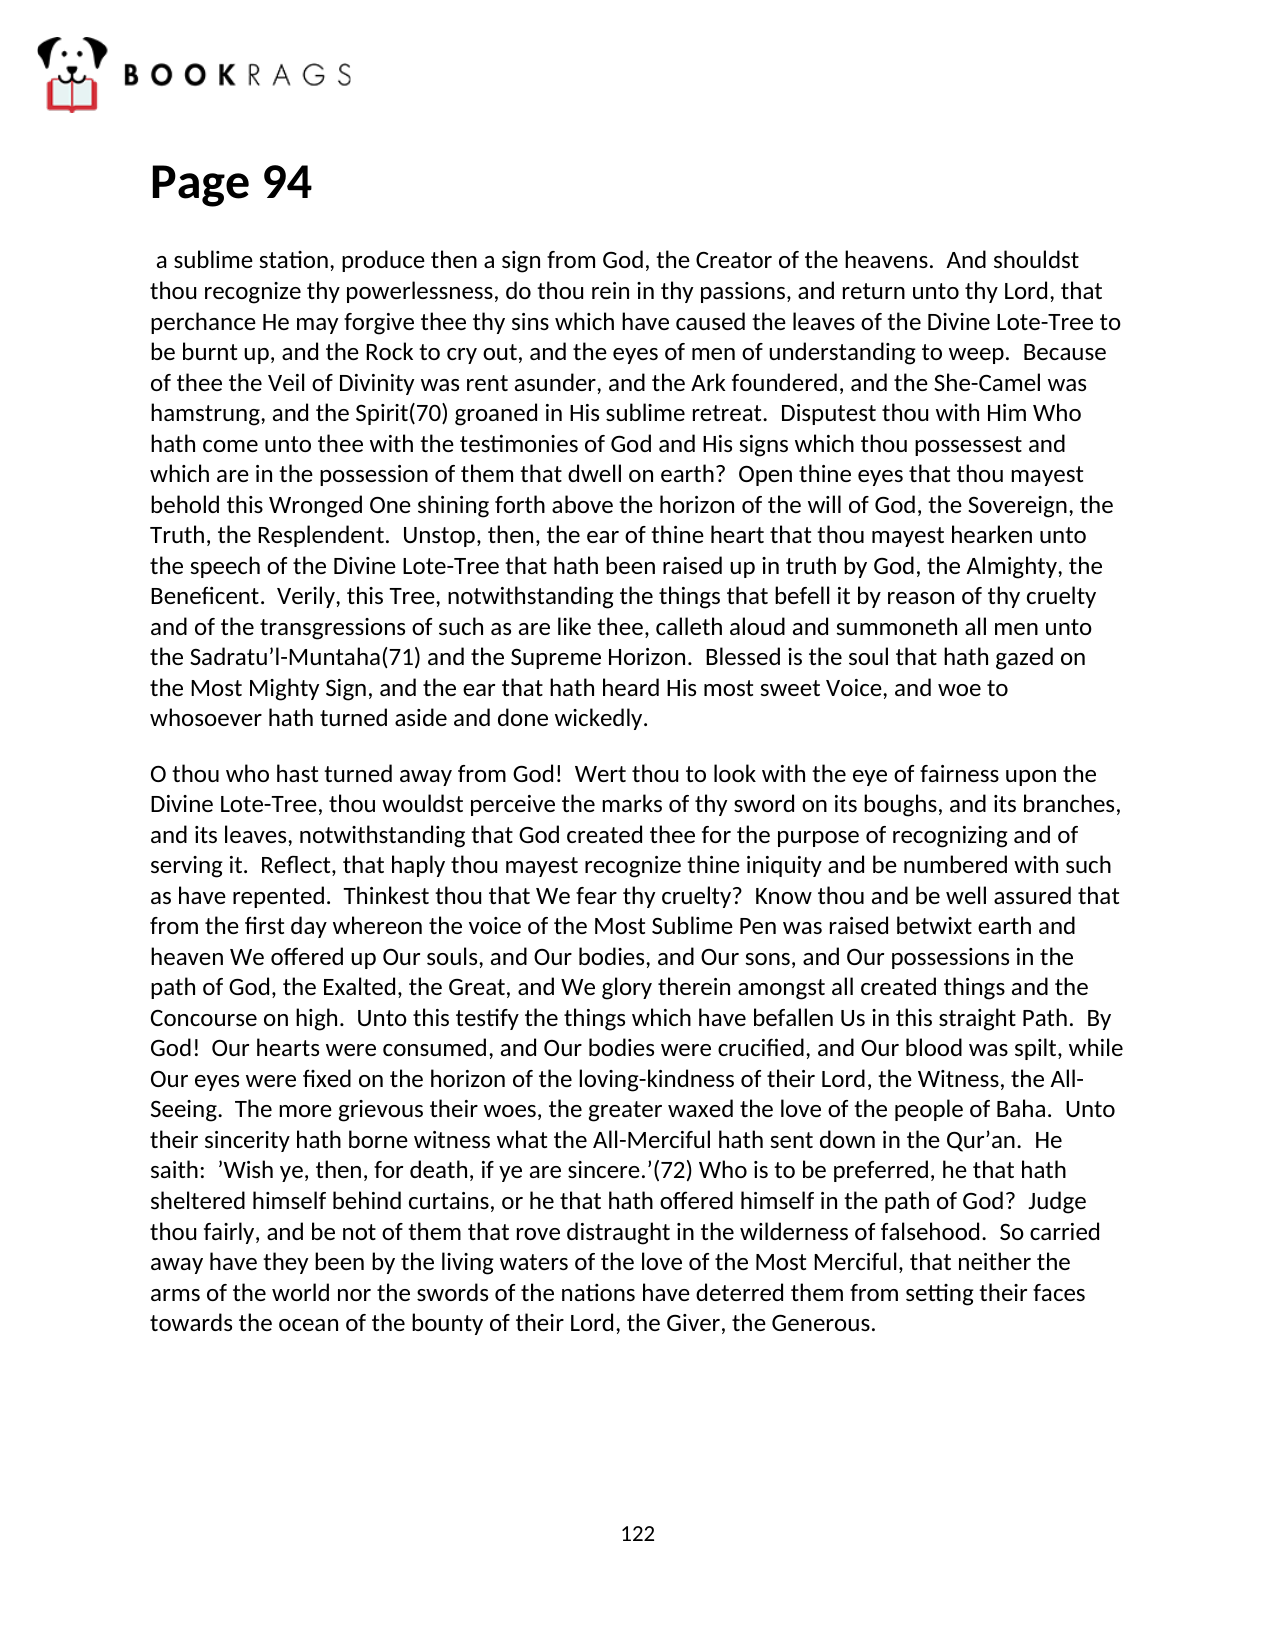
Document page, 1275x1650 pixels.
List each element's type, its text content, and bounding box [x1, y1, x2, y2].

picture [37, 37, 351, 113]
text a sublime station, produce then a sign from God, the Creator of the heavens. And shouldst thou recognize thy powerlessness, do thou rein in thy passions, and return unto thy Lord, that perchance He may forgive thee thy sins which have caused the leaves of the Divine Lote-Tree to be burnt up, and the Rock to cry out, and the eyes of men of understanding to weep. Because of thee the Veil of Divinity was rent asunder, and the Ark foundered, and the She-Camel was hamstrung, and the Spirit(70) groaned in His sublime retreat. Disputest thou with Him Who hath come unto thee with the testimonies of God and His signs which thou possessest and which are in the possession of them that dwell on earth? Open thine eyes that thou mayest behold this Wronged One shining forth above the horizon of the will of God, the Sovereign, the Truth, the Resplendent. Unstop, then, the ear of thine heart that thou mayest hearken unto the speech of the Divine Lote-Tree that hath been raised up in truth by God, the Almighty, the Beneficent. Verily, this Tree, notwithstanding the things that befell it by reason of thy cruelty and of the transgressions of such as are like thee, calleth aloud and summoneth all men unto the Sadratu’l-Muntaha(71) and the Supreme Horizon. Blessed is the soul that hath gazed on the Most Mighty Sign, and the ear that hath heard His most sweet Voice, and woe to whosoever hath turned aside and done wickedly. [150, 244, 1125, 733]
text Page 94 [150, 150, 1125, 211]
text O thou who hast turned away from God! Wert thou to look with the eye of fairness upon the Divine Lote-Tree, thou wouldst perceive the marks of thy sword on its boughs, and its branches, and its leaves, notwithstanding that God created thee for the purpose of recognizing and of serving it. Reflect, that haply thou mayest recognize thine iniquity and be numbered with such as have repented. Thinkest thou that We fear thy cruelty? Know thou and be well assured that from the first day whereon the voice of the Most Sublime Pen was raised betwixt earth and heaven We offered up Our souls, and Our bodies, and Our sons, and Our possessions in the path of God, the Exalted, the Great, and We glory therein amongst all created things and the Concourse on high. Unto this testify the things which have befallen Us in this straight Path. By God! Our hearts were consumed, and Our bodies were crucified, and Our blood was spilt, while Our eyes were fixed on the horizon of the loving-kindness of their Lord, the Witness, the All-Seeing. The more grievous their woes, the greater waxed the love of the people of Baha. Unto their sincerity hath borne witness what the All-Merciful hath sent down in the Qur’an. He saith: ’Wish ye, then, for death, if ye are sincere.’(72) Who is to be preferred, he that hath sheltered himself behind curtains, or he that hath offered himself in the path of God? Judge thou fairly, and be not of them that rove distraught in the wilderness of falsehood. So carried away have they been by the living waters of the love of the Most Merciful, that neither the arms of the world nor the swords of the nations have deterred them from setting their faces towards the ocean of the bounty of their Lord, the Giver, the Generous. [150, 758, 1125, 1338]
